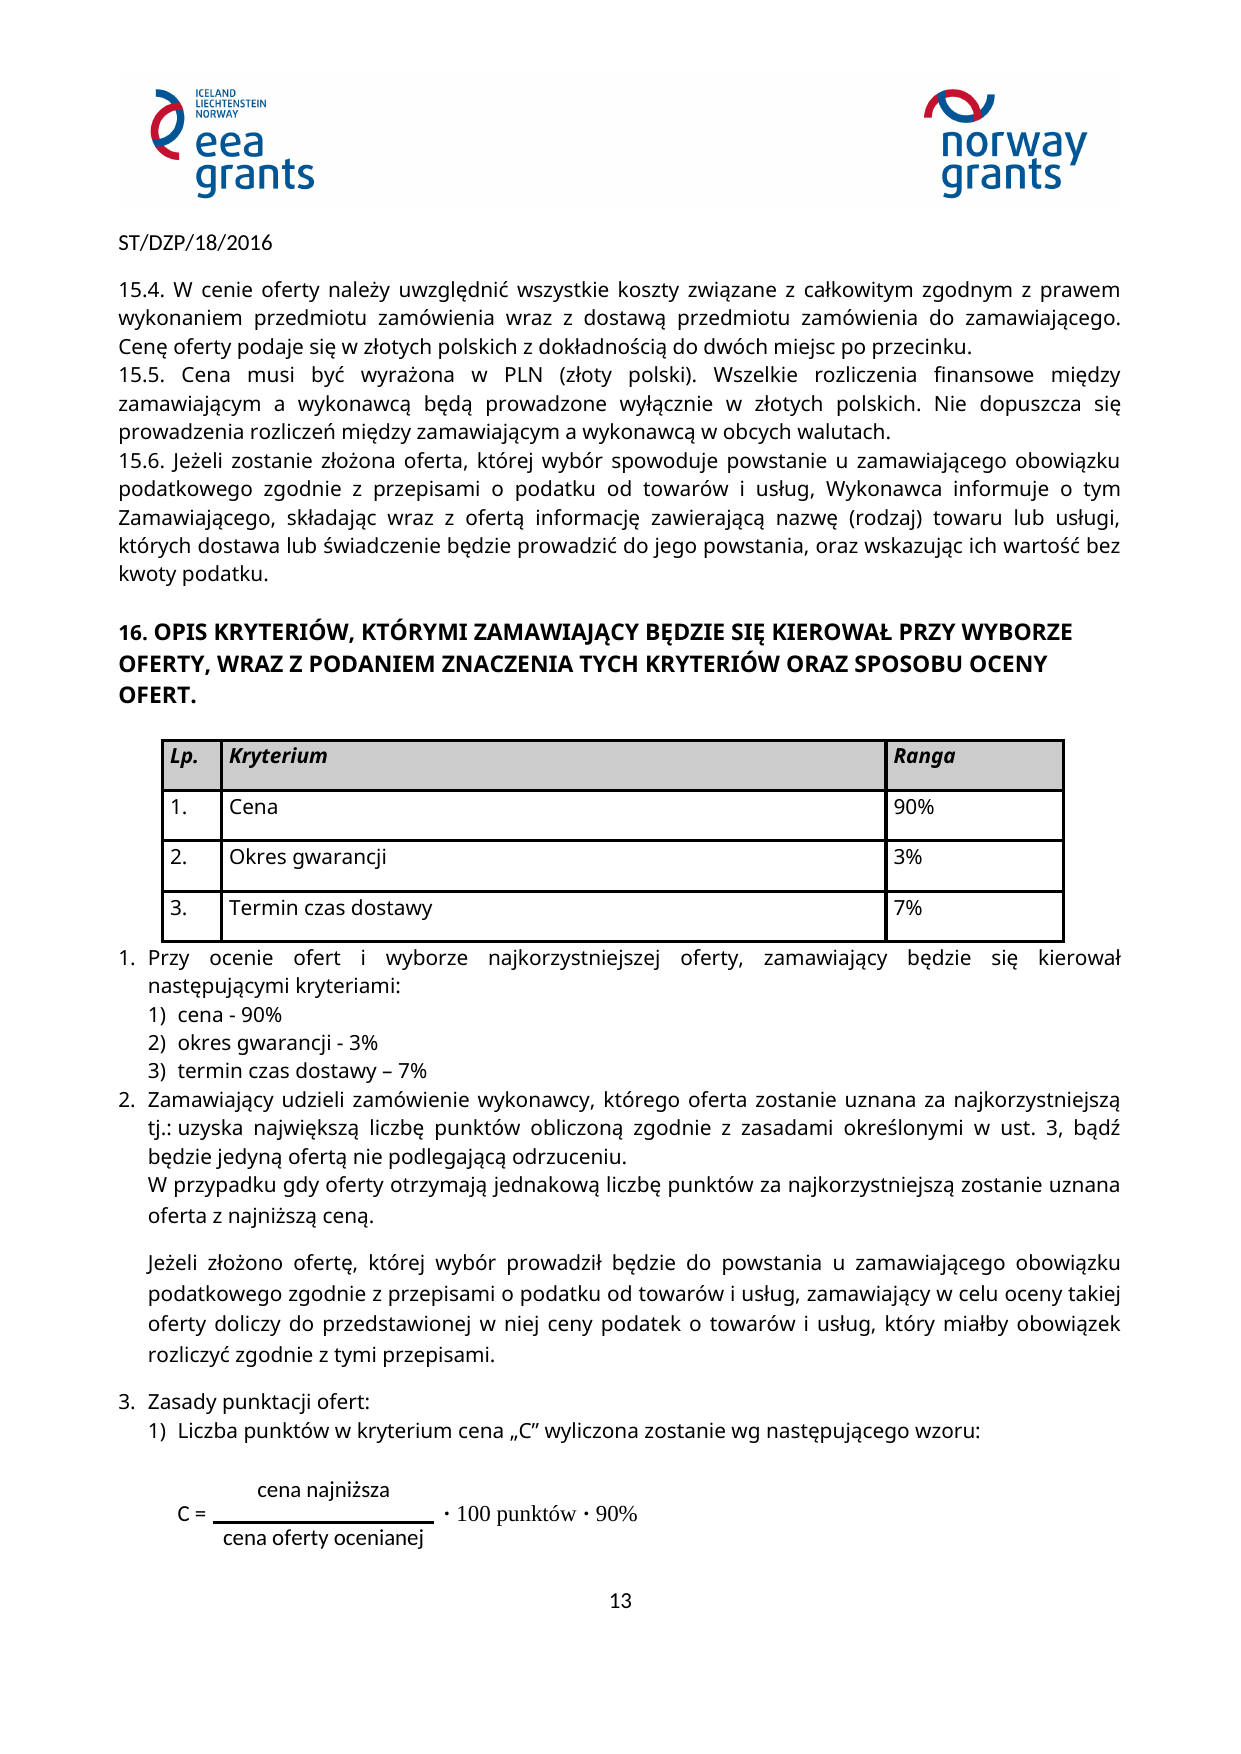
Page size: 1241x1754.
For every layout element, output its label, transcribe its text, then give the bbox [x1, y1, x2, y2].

table_header cena najniższa [213, 1475, 434, 1521]
list Liczba punktów w kryterium cena „C” wyliczona zostanie wg następującego wzoru: [148, 1416, 1122, 1444]
text 16. OPIS KRYTERIÓW, KTÓRYMI ZAMAWIAJĄCY BĘDZIE SIĘ KIEROWAŁ PRZY WYBORZE OFERTY, WRAZ Z PODANIEM ZNACZENIA TYCH KRYTERIÓW ORAZ SPOSOBU OCENY OFERT. [118, 616, 1122, 710]
table_header · 100 punktów · 90% [434, 1475, 670, 1570]
text 15.4. W cenie oferty należy uwzględnić wszystkie koszty związane z całkowitym zgodnym z prawem wykonaniem przedmiotu zamówienia wraz z dostawą przedmiotu zamówienia do zamawiającego. Cenę oferty podaje się w złotych polskich z dokładnością do dwóch miejsc po przecinku. [118, 275, 1122, 360]
list Zasady punktacji ofert: [118, 1387, 1122, 1416]
text W przypadku gdy oferty otrzymają jednakową liczbę punktów za najkorzystniejszą zostanie uznana oferta z najniższą ceną. [148, 1170, 1122, 1229]
text 15.6. Jeżeli zostanie złożona oferta, której wybór spowoduje powstanie u zamawiającego obowiązku podatkowego zgodnie z przepisami o podatku od towarów i usług, Wykonawca informuje o tym Zamawiającego, składając wraz z ofertą informację zawierającą nazwę (rodzaj) towaru lub usługi, których dostawa lub świadczenie będzie prowadzić do jego powstania, oraz wskazując ich wartość bez kwoty podatku. [118, 446, 1122, 588]
table_cell 90% [888, 792, 1062, 839]
table_cell 3. [164, 893, 220, 940]
list okres gwarancji - 3% [148, 1028, 1122, 1057]
list Zamawiający udzieli zamówienie wykonawcy, którego oferta zostanie uznana za najkorzystniejszą tj.: uzyska największą liczbę punktów obliczoną zgodnie z zasadami określonymi w ust. 3, bądź będzie jedyną ofertą nie podlegającą odrzuceniu. [118, 1085, 1122, 1170]
list Przy ocenie ofert i wyborze najkorzystniejszej oferty, zamawiający będzie się kierował następującymi kryteriami: [118, 943, 1122, 1000]
list termin czas dostawy – 7% [148, 1057, 1122, 1085]
text 15.5. Cena musi być wyrażona w PLN (złoty polski). Wszelkie rozliczenia finansowe między zamawiającym a wykonawcą będą prowadzone wyłącznie w złotych polskich. Nie dopuszcza się prowadzenia rozliczeń między zamawiającym a wykonawcą w obcych walutach. [118, 360, 1122, 446]
table_header Kryterium [223, 742, 884, 789]
text Jeżeli złożono ofertę, której wybór prowadził będzie do powstania u zamawiającego obowiązku podatkowego zgodnie z przepisami o podatku od towarów i usług, zamawiający w celu oceny takiej oferty doliczy do przedstawionej w niej ceny podatek o towarów i usług, który miałby obowiązek rozliczyć zgodnie z tymi przepisami. [148, 1248, 1122, 1369]
table_cell Termin czas dostawy [223, 893, 884, 940]
list cena - 90% [148, 1000, 1122, 1028]
table_cell 7% [888, 893, 1062, 940]
table_cell Okres gwarancji [223, 842, 884, 889]
table_cell 1. [164, 792, 220, 839]
table_cell Cena [223, 792, 884, 839]
table_cell 3% [888, 842, 1062, 889]
table_header Ranga [888, 742, 1062, 789]
table_header Lp. [164, 742, 220, 789]
table_cell 2. [164, 842, 220, 889]
table_cell cena oferty ocenianej [213, 1524, 434, 1570]
picture [118, 73, 1120, 210]
table_header C = [177, 1475, 212, 1570]
